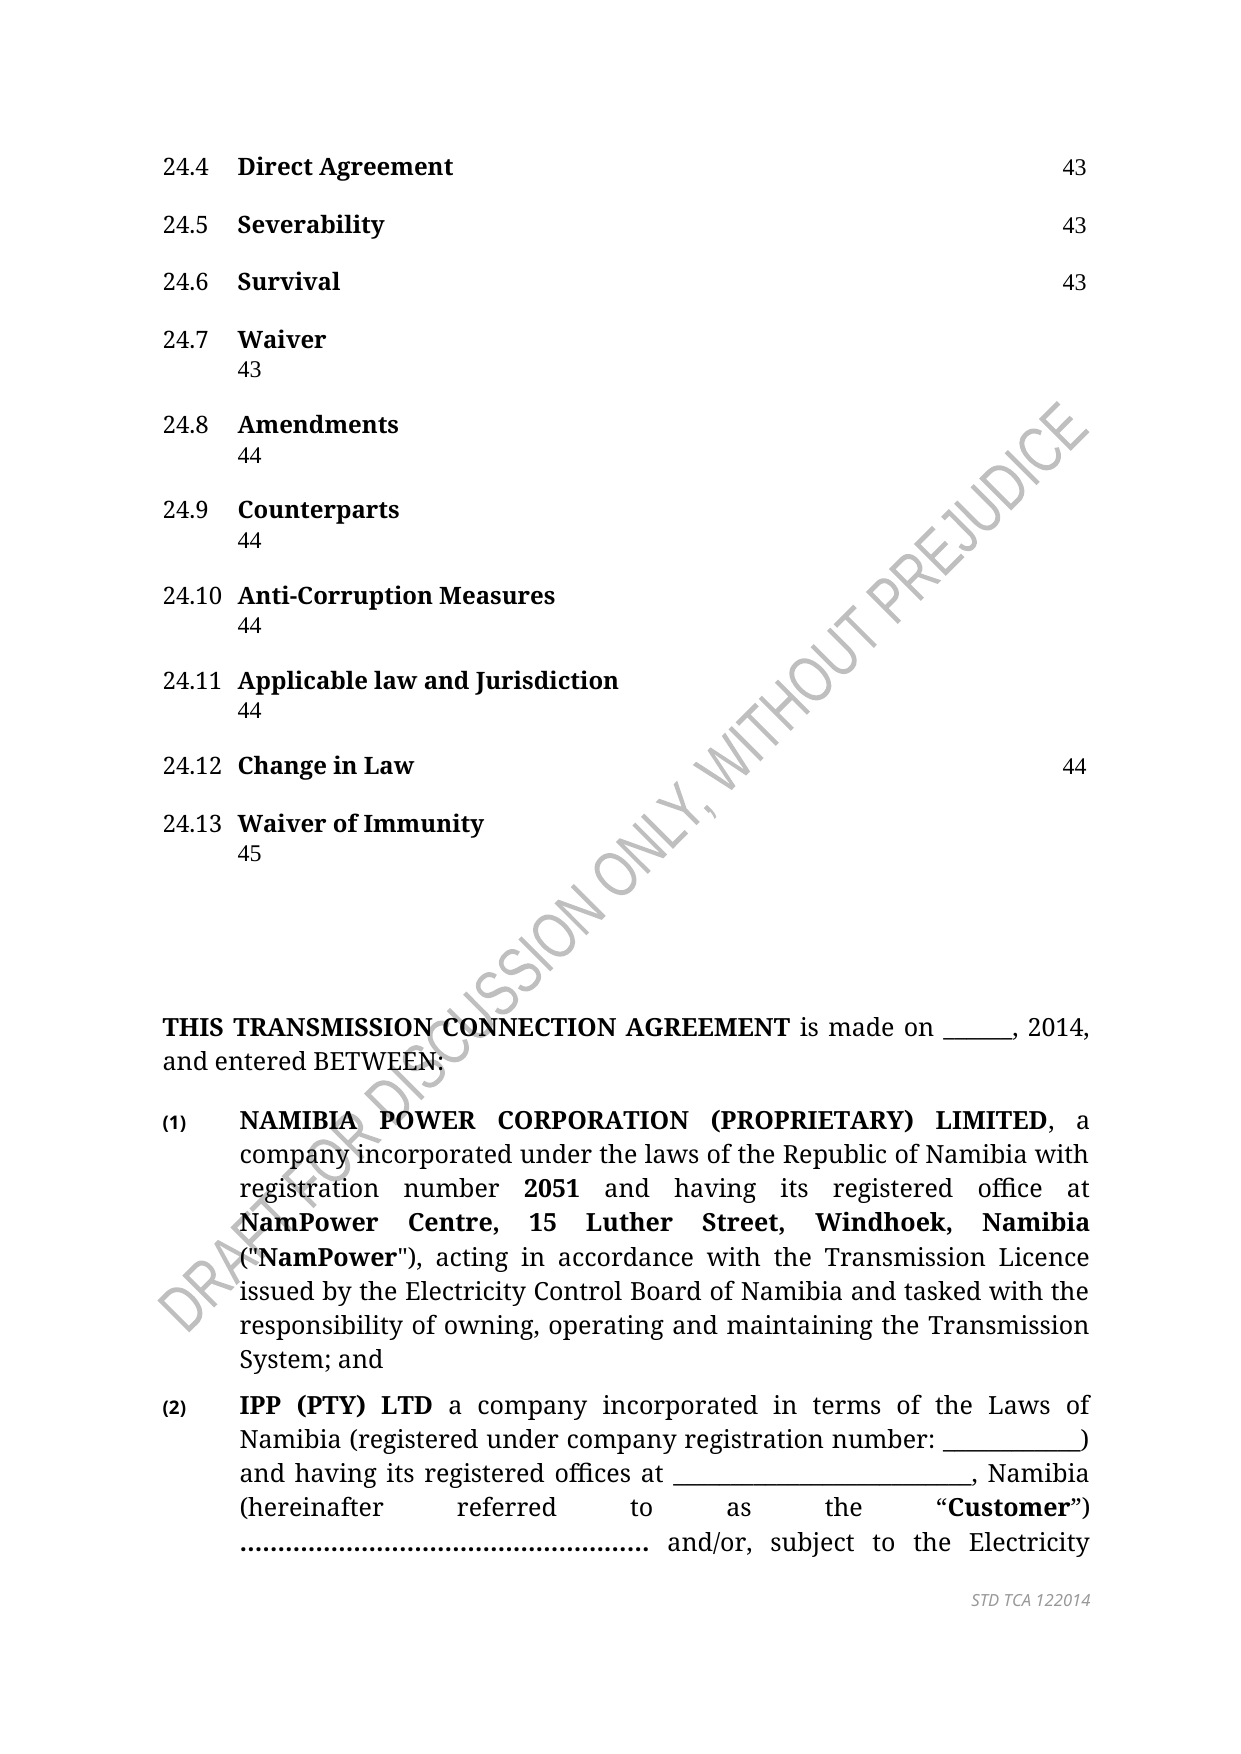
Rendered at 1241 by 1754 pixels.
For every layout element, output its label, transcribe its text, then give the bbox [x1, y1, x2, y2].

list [162, 1388, 1090, 1558]
text 24.8 Amendments 44 [162, 408, 1090, 468]
text 24.11 Applicable law and Jurisdiction 44 [162, 664, 1090, 724]
text 24.5 Severability 43 [162, 208, 1090, 240]
text 24.9 Counterparts 44 [162, 493, 1090, 553]
text 24.13 Waiver of Immunity 45 [162, 806, 1090, 867]
text 24.10 Anti-Corruption Measures 44 [162, 578, 1090, 639]
text 24.6 Survival 43 [162, 265, 1090, 298]
text 24.12 Change in Law 44 [162, 749, 1090, 781]
text 24.7 Waiver 43 [162, 323, 1090, 383]
text THIS TRANSMISSION CONNECTION AGREEMENT is made on ______, 2014, and entered BETWEEN: [162, 1010, 1090, 1078]
list NAMIBIA POWER CORPORATION (PROPRIETARY) LIMITED, a company incorporated under the laws of the Republic of Namibia with registration number 2051 and having its registered office at NamPower Centre, 15 Luther Street, Windhoek, Namibia ("NamPower"), acting in accordance with the Transmission Licence issued by the Electricity Control Board of Namibia and tasked with the responsibility of owning, operating and maintaining the Transmission System; and [162, 1103, 1090, 1375]
text 24.4 Direct Agreement 43 [162, 150, 1090, 183]
